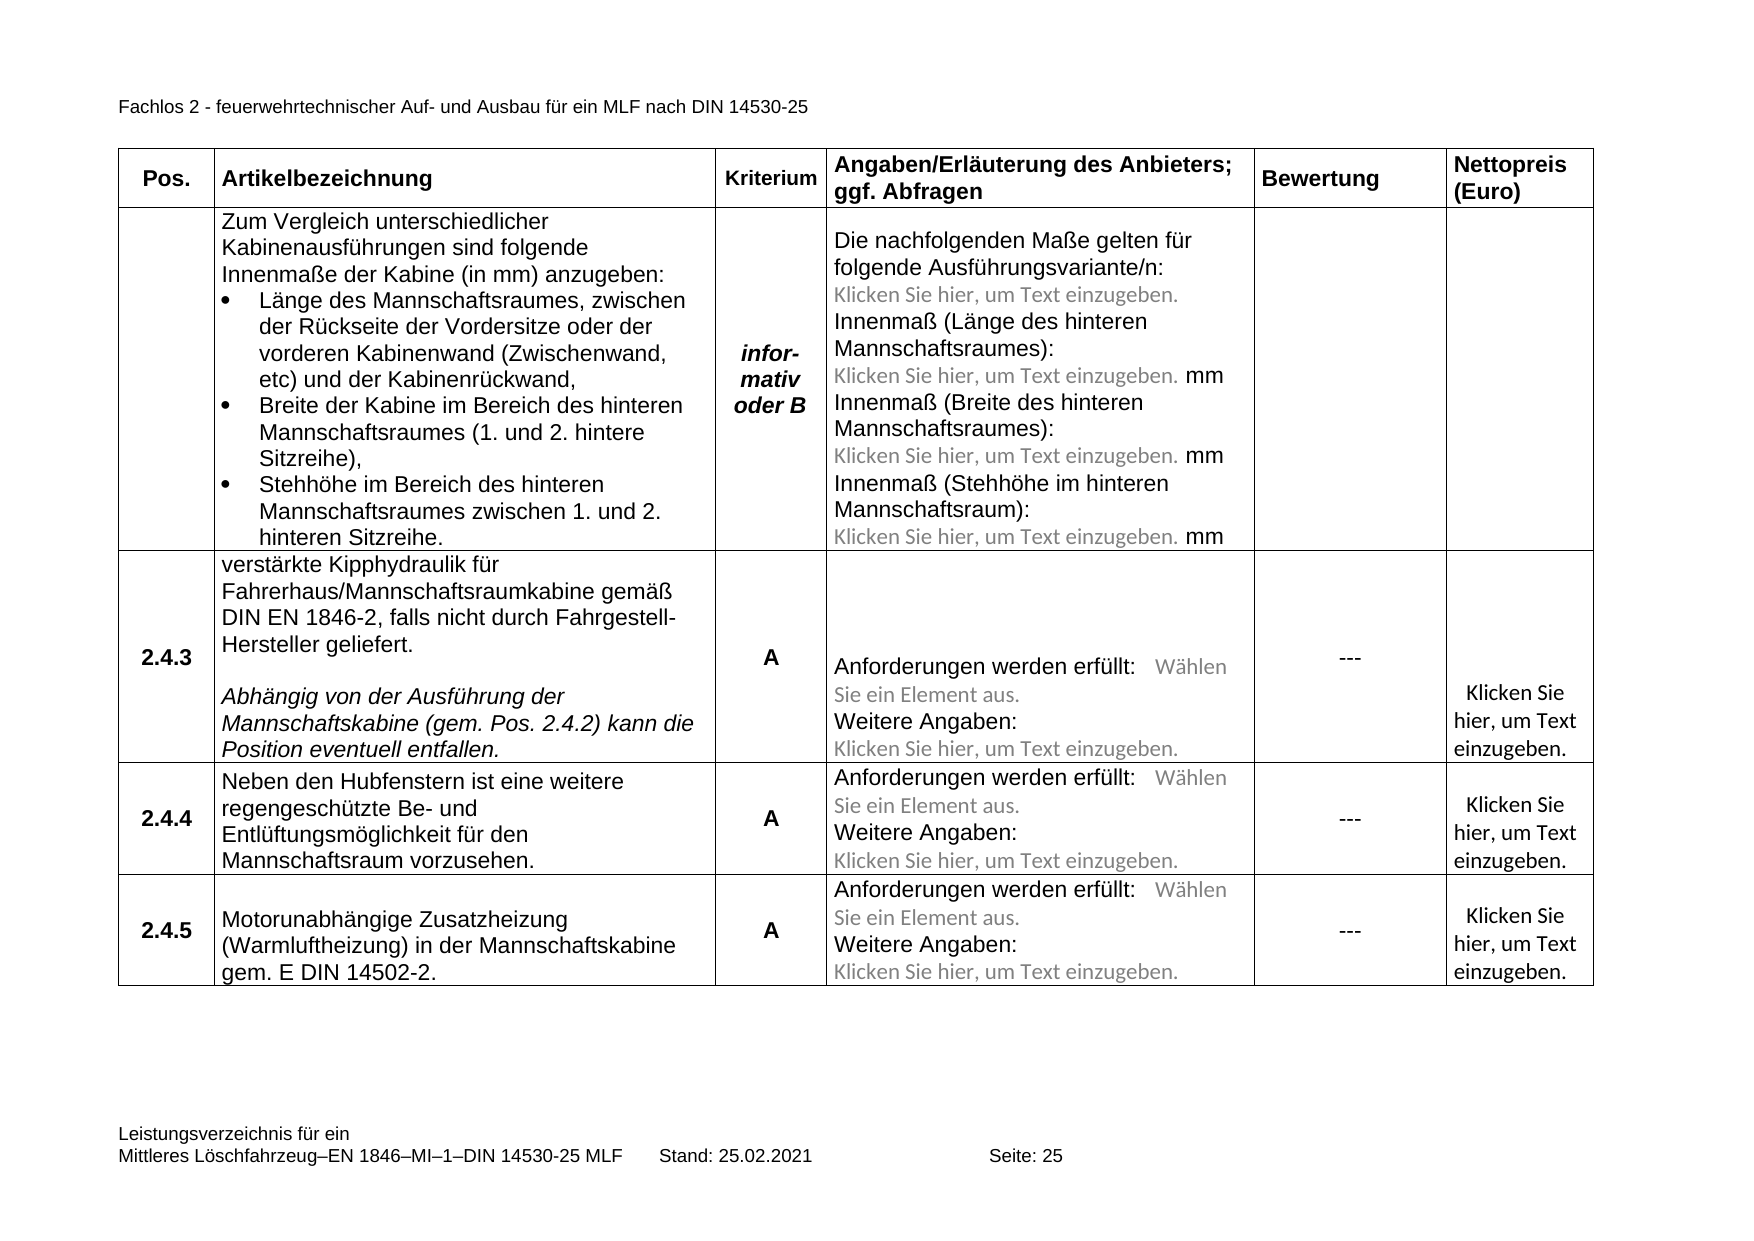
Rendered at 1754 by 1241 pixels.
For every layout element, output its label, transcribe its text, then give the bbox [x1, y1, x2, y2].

table_cell infor-mativ oder B [716, 208, 826, 550]
table_cell 2.4.5 [119, 875, 214, 985]
table_cell Die nachfolgenden Maße gelten für folgende Ausführungsvariante/n: Innenmaß (Länge des hinteren Mannschaftsraumes): mm Innenmaß (Breite des hinteren Mannschaftsraumes): mm Innenmaß (Stehhöhe im hinteren Mannschaftsraum): mm [827, 208, 1254, 550]
table_cell [1255, 208, 1446, 550]
table_cell [1447, 208, 1593, 550]
table_cell 2.4.3 [119, 551, 214, 762]
table_cell Motorunabhängige Zusatzheizung (Warmluftheizung) in der Mannschaftskabine gem. E DIN 14502-2. [215, 875, 715, 985]
table_cell [1447, 763, 1593, 874]
table_cell [1447, 875, 1593, 985]
table_cell Neben den Hubfenstern ist eine weitere regengeschützte Be- und Entlüftungsmöglichkeit für den Mannschaftsraum vorzusehen. [215, 763, 715, 874]
table_cell Anforderungen werden erfüllt: Weitere Angaben: [827, 763, 1254, 874]
table_cell Anforderungen werden erfüllt: Weitere Angaben: [827, 875, 1254, 985]
table_cell Zum Vergleich unterschiedlicher Kabinenausführungen sind folgende Innenmaße der Kabine (in mm) anzugeben: Länge des Mannschaftsraumes, zwischen der Rückseite der Vordersitze oder der vorderen Kabinenwand (Zwischenwand, etc) und der Kabinenrückwand, Breite der Kabine im Bereich des hinteren Mannschaftsraumes (1. und 2. hintere Sitzreihe), Stehhöhe im Bereich des hinteren Mannschaftsraumes zwischen 1. und 2. hinteren Sitzreihe. [215, 208, 715, 550]
table_header Angaben/Erläuterung des Anbieters; ggf. Abfragen [827, 149, 1254, 207]
table_cell A [716, 551, 826, 762]
table_header Bewertung [1255, 149, 1446, 207]
table_cell --- [1255, 763, 1446, 874]
table_cell --- [1255, 875, 1446, 985]
table_cell [1447, 551, 1593, 762]
table_cell verstärkte Kipphydraulik für Fahrerhaus/Mannschaftsraumkabine gemäß DIN EN 1846-2, falls nicht durch Fahrgestell-Hersteller geliefert. Abhängig von der Ausführung der Mannschaftskabine (gem. Pos. 2.4.2) kann die Position eventuell entfallen. [215, 551, 715, 762]
table_cell A [716, 875, 826, 985]
table_header Nettopreis (Euro) [1447, 149, 1593, 207]
table_header Artikelbezeichnung [215, 149, 715, 207]
table_header Kriterium [716, 149, 826, 207]
table_cell Anforderungen werden erfüllt: Weitere Angaben: [827, 551, 1254, 762]
table_cell [119, 208, 214, 550]
table_cell --- [1255, 551, 1446, 762]
table_header Pos. [119, 149, 214, 207]
table_cell A [716, 763, 826, 874]
table_cell 2.4.4 [119, 763, 214, 874]
